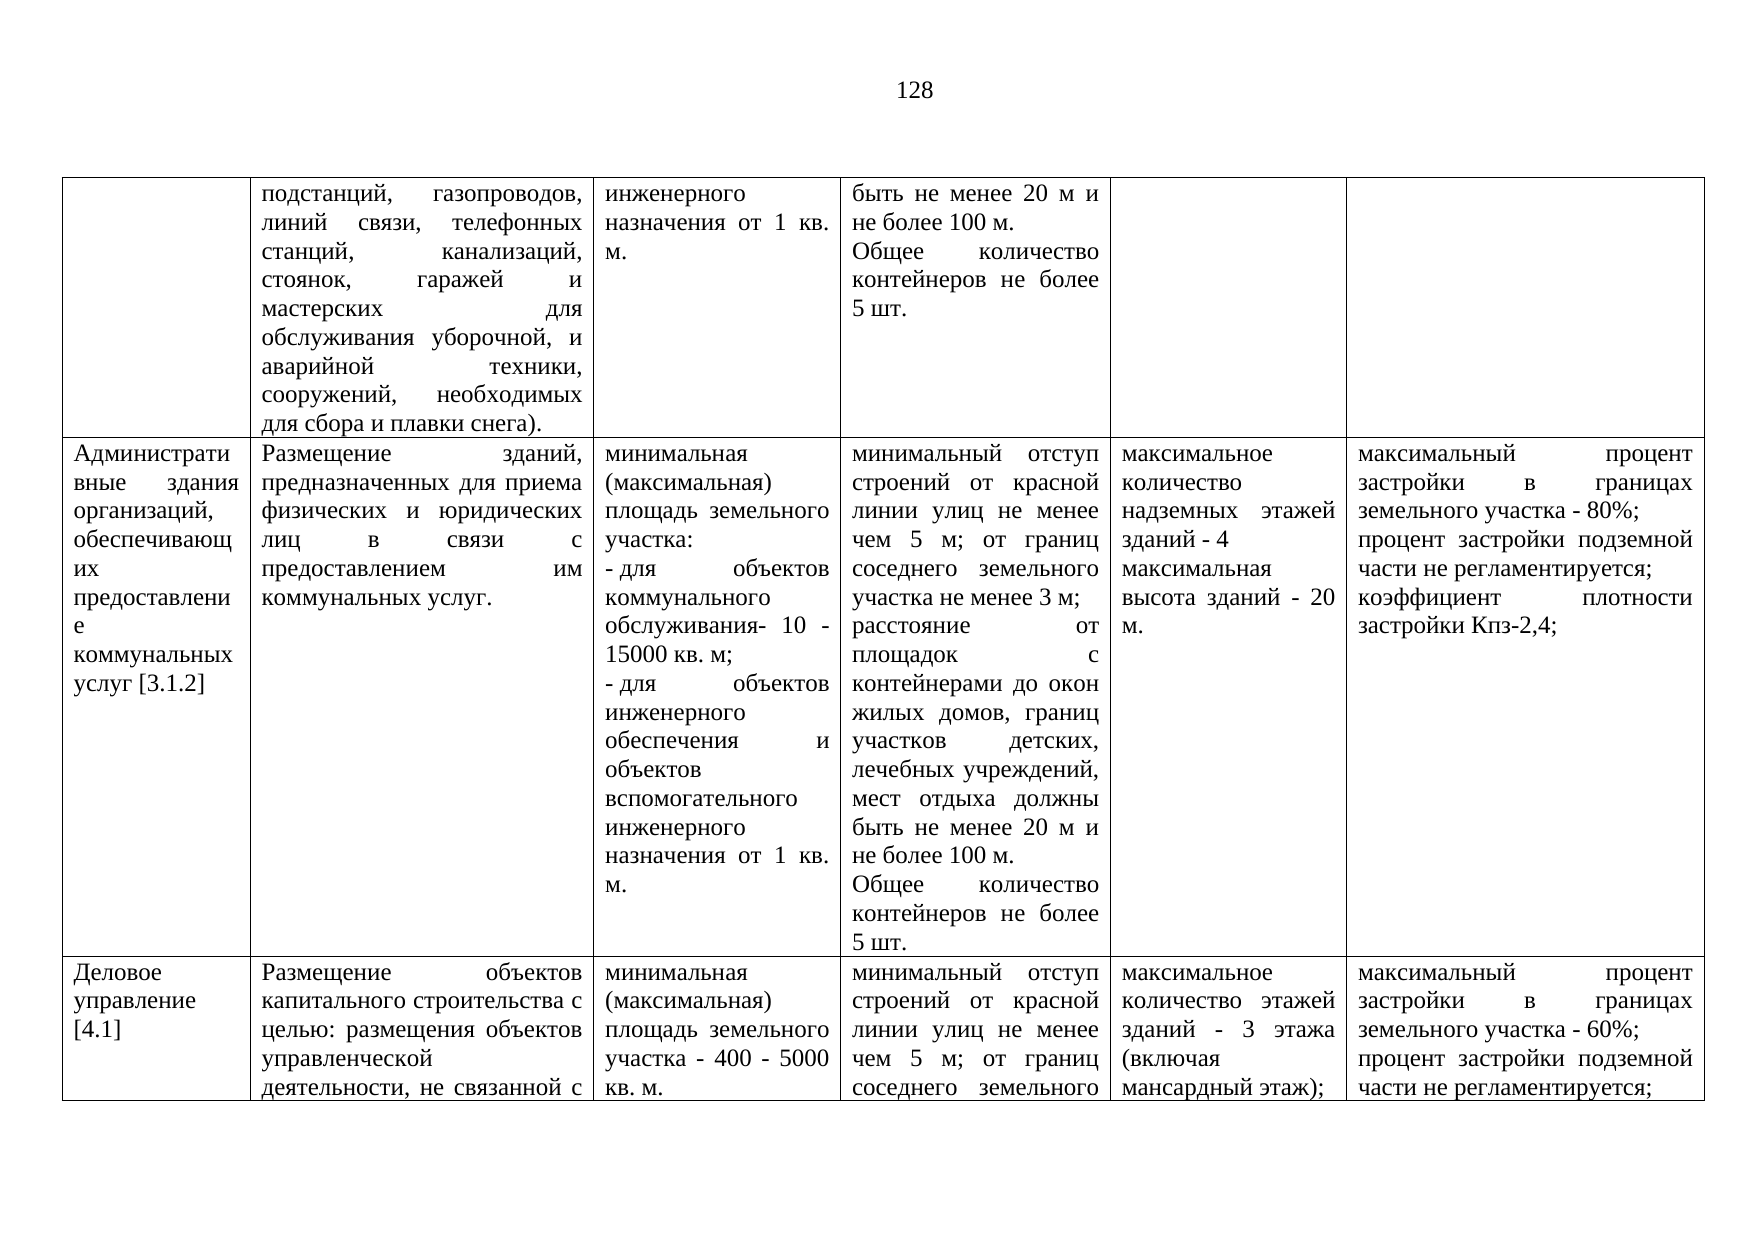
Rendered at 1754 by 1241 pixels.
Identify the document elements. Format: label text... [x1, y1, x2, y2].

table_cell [251, 178, 593, 437]
table_cell Административные здания организаций, обеспечивающих предоставление коммунальных услуг [3.1.2] [63, 438, 250, 956]
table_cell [1111, 957, 1346, 1100]
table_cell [594, 957, 840, 1100]
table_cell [63, 957, 250, 1100]
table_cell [1111, 178, 1346, 437]
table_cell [251, 957, 593, 1100]
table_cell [841, 957, 1110, 1100]
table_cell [841, 178, 1110, 437]
table_cell максимальное количество надземных этажей зданий - 4 максимальная высота зданий - 20 м. [1111, 438, 1346, 956]
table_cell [63, 178, 250, 437]
table_cell Размещение зданий, предназначенных для приема физических и юридических лиц в связи с предоставлением им коммунальных услуг. [251, 438, 593, 956]
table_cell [1347, 957, 1704, 1100]
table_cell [1347, 178, 1704, 437]
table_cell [594, 178, 840, 437]
